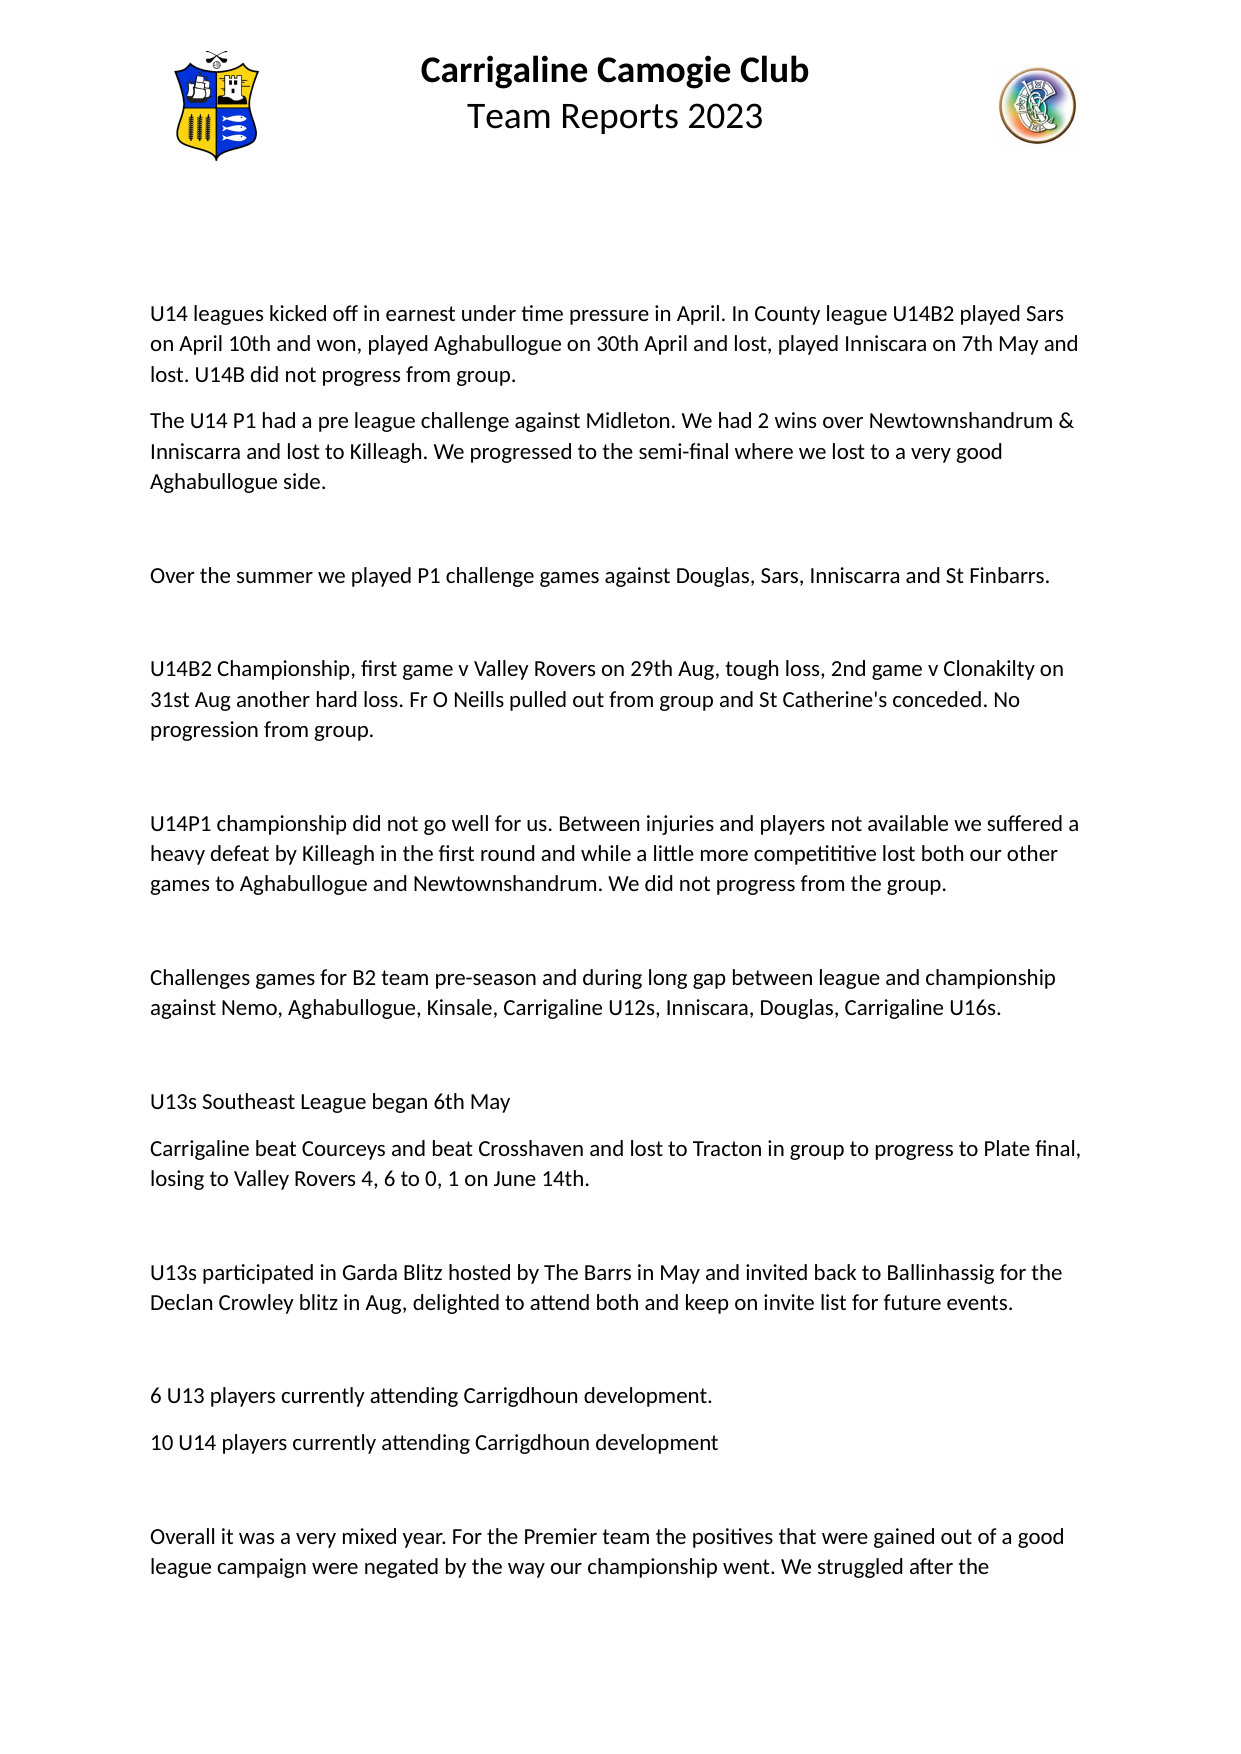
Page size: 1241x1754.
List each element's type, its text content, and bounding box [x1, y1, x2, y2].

text U14P1 championship did not go well for us. Between injuries and players not available we suffered a heavy defeat by Killeagh in the first round and while a little more competititive lost both our other games to Aghabullogue and Newtownshandrum. We did not progress from the group. [150, 809, 1090, 897]
text U14 leagues kicked off in earnest under time pressure in April. In County league U14B2 played Sars on April 10th and won, played Aghabullogue on 30th April and lost, played Inniscara on 7th May and lost. U14B did not progress from group. [150, 299, 1090, 388]
text U13s participated in Garda Blitz hosted by The Barrs in May and invited back to Ballinhassig for the Declan Crowley blitz in Aug, delighted to attend both and keep on invite list for future events. [150, 1258, 1090, 1316]
text 10 U14 players currently attending Carrigdhoun development [150, 1428, 1090, 1457]
text Over the summer we played P1 challenge games against Douglas, Sars, Inniscarra and St Finbarrs. [150, 561, 1090, 589]
text Challenges games for B2 team pre-season and during long gap between league and championship against Nemo, Aghabullogue, Kinsale, Carrigaline U12s, Inniscara, Douglas, Carrigaline U16s. [150, 963, 1090, 1021]
text The U14 P1 had a pre league challenge against Midleton. We had 2 wins over Newtownshandrum & Inniscarra and lost to Killeagh. We progressed to the semi-final where we lost to a very good Aghabullogue side. [150, 407, 1090, 495]
picture [161, 51, 272, 161]
text U14B2 Championship, first game v Valley Rovers on 29th Aug, tough loss, 2nd game v Clonakilty on 31st Aug another hard loss. Fr O Neills pulled out from group and St Catherine's conceded. No progression from group. [150, 654, 1090, 743]
text 6 U13 players currently attending Carrigdhoun development. [150, 1382, 1090, 1410]
text Carrigaline beat Courceys and beat Crosshaven and lost to Tracton in group to progress to Plate final, losing to Valley Rovers 4, 6 to 0, 1 on June 14th. [150, 1134, 1090, 1192]
picture [995, 64, 1079, 148]
text U13s Southeast League began 6th May [150, 1087, 1090, 1115]
